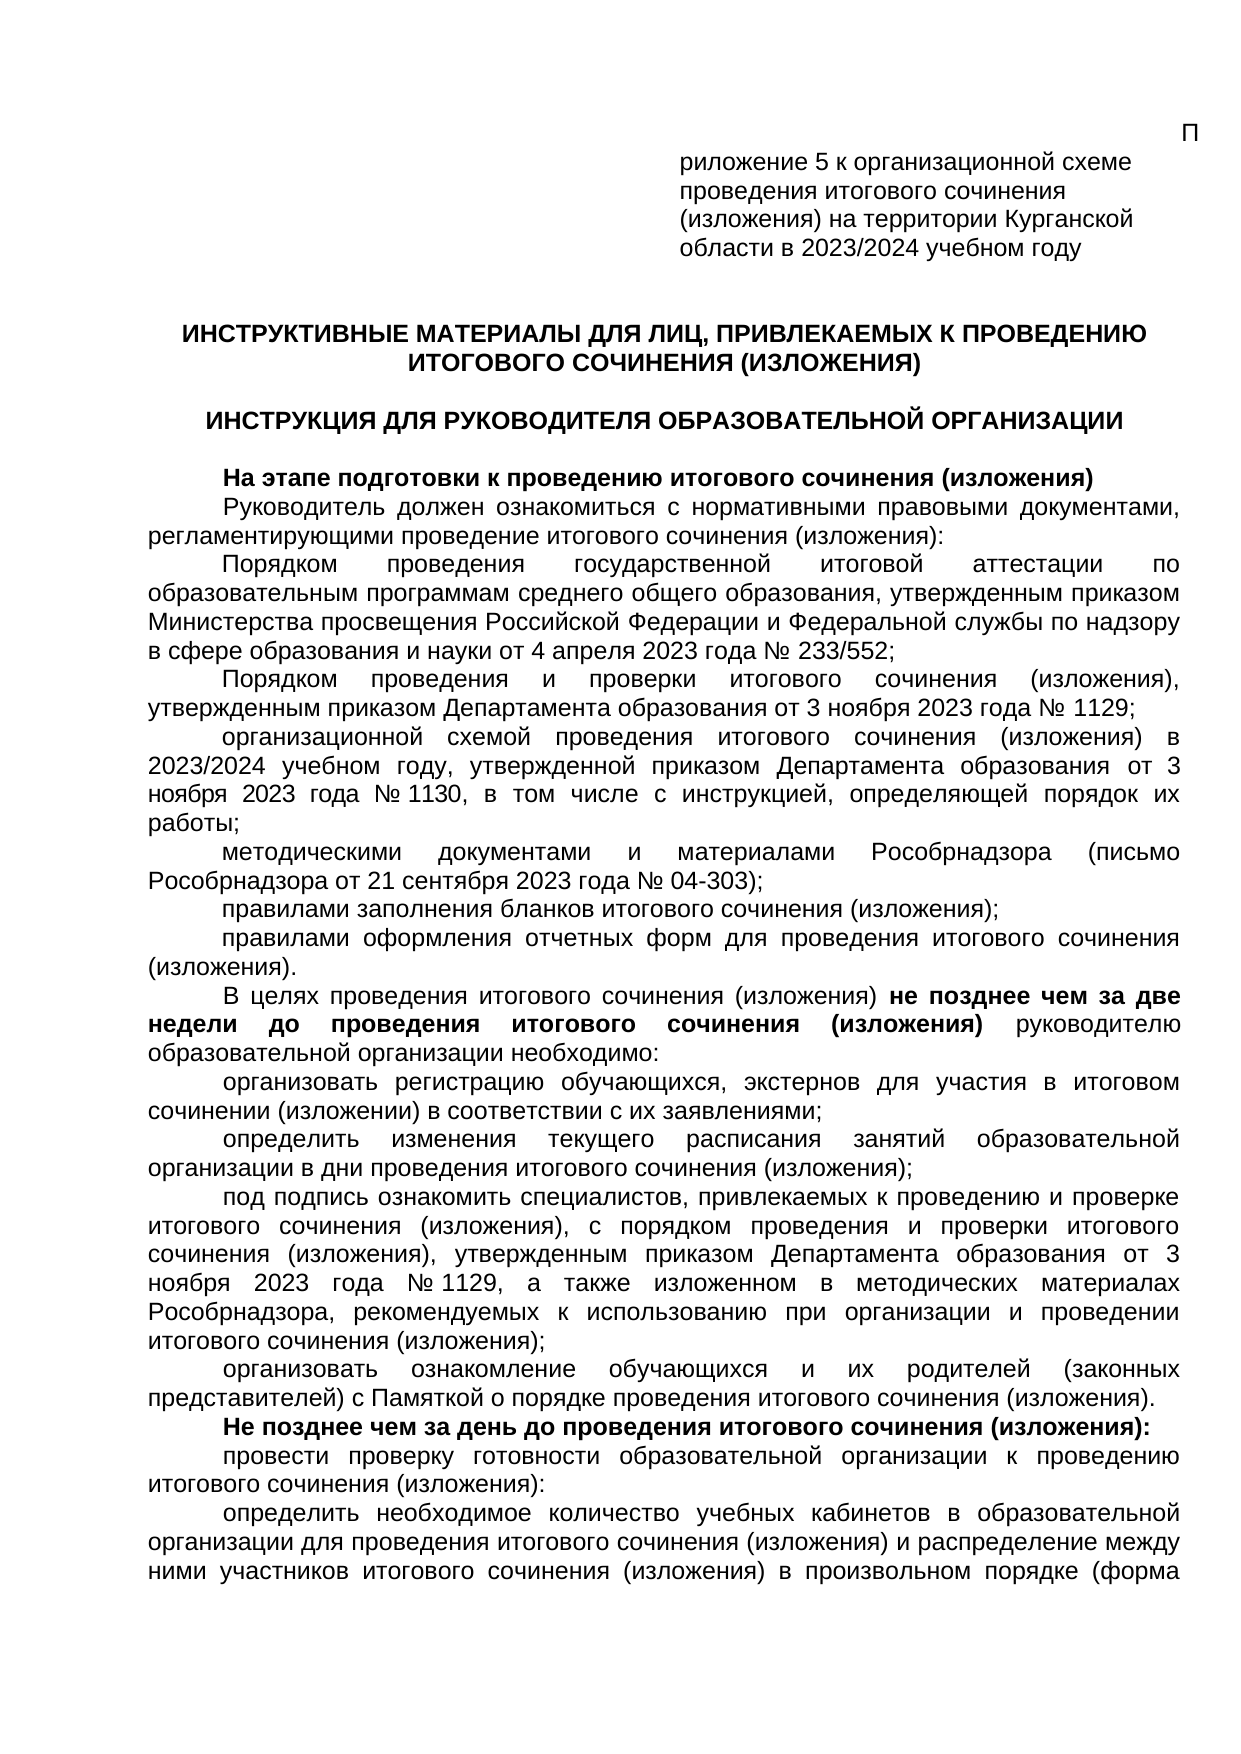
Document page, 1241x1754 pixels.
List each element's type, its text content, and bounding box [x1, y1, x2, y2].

text организовать регистрацию обучающихся, экстернов для участия в итоговом сочинении (изложении) в соответствии с их заявлениями; [148, 1067, 1181, 1124]
text организовать ознакомление обучающихся и их родителей (законных представителей) с Памяткой о порядке проведения итогового сочинения (изложения). [148, 1354, 1181, 1412]
text правилами заполнения бланков итогового сочинения (изложения); [148, 894, 1181, 923]
text Приложение 5 к организационной схеме [679, 118, 1181, 176]
text провести проверку готовности образовательной организации к проведению итогового сочинения (изложения): [148, 1441, 1181, 1498]
text правилами оформления отчетных форм для проведения итогового сочинения (изложения). [148, 923, 1181, 981]
text методическими документами и материалами Рособрнадзора (письмо Рособрнадзора от 21 сентября 2023 года № 04-303); [148, 837, 1181, 894]
text под подпись ознакомить специалистов, привлекаемых к проведению и проверке итогового сочинения (изложения), с порядком проведения и проверки итогового сочинения (изложения), утвержденным приказом Департамента образования от 3 ноября 2023 года № 1129, а также изложенном в методических материалах Рособрнадзора, рекомендуемых к использованию при организации и проведении итогового сочинения (изложения); [148, 1182, 1181, 1354]
text ИНСТРУКТИВНЫЕ МАТЕРИАЛЫ ДЛЯ ЛИЦ, ПРИВЛЕКАЕМЫХ К ПРОВЕДЕНИЮ ИТОГОВОГО СОЧИНЕНИЯ (ИЗЛОЖЕНИЯ) [148, 319, 1181, 377]
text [148, 1498, 1181, 1584]
text Порядком проведения и проверки итогового сочинения (изложения), утвержденным приказом Департамента образования от 3 ноября 2023 года № 1129; [148, 664, 1181, 722]
text организационной схемой проведения итогового сочинения (изложения) в 2023/2024 учебном году, утвержденной приказом Департамента образования от 3 ноября 2023 года № 1130, в том числе с инструкцией, определяющей порядок их работы; [148, 722, 1181, 837]
text определить изменения текущего расписания занятий образовательной организации в дни проведения итогового сочинения (изложения); [148, 1124, 1181, 1182]
text Руководитель должен ознакомиться с нормативными правовыми документами, регламентирующими проведение итогового сочинения (изложения): [148, 492, 1181, 549]
text В целях проведения итогового сочинения (изложения) не позднее чем за две недели до проведения итогового сочинения (изложения) руководителю образовательной организации необходимо: [148, 981, 1181, 1067]
text Порядком проведения государственной итоговой аттестации по образовательным программам среднего общего образования, утвержденным приказом Министерства просвещения Российской Федерации и Федеральной службы по надзору в сфере образования и науки от 4 апреля 2023 года № 233/552; [148, 549, 1181, 664]
text проведения итогового сочинения (изложения) на территории Курганской области в 2023/2024 учебном году [679, 176, 1181, 262]
text Не позднее чем за день до проведения итогового сочинения (изложения): [148, 1412, 1181, 1441]
text ИНСТРУКЦИЯ ДЛЯ РУКОВОДИТЕЛЯ ОБРАЗОВАТЕЛЬНОЙ ОРГАНИЗАЦИИ [148, 406, 1181, 434]
text На этапе подготовки к проведению итогового сочинения (изложения) [148, 463, 1181, 492]
